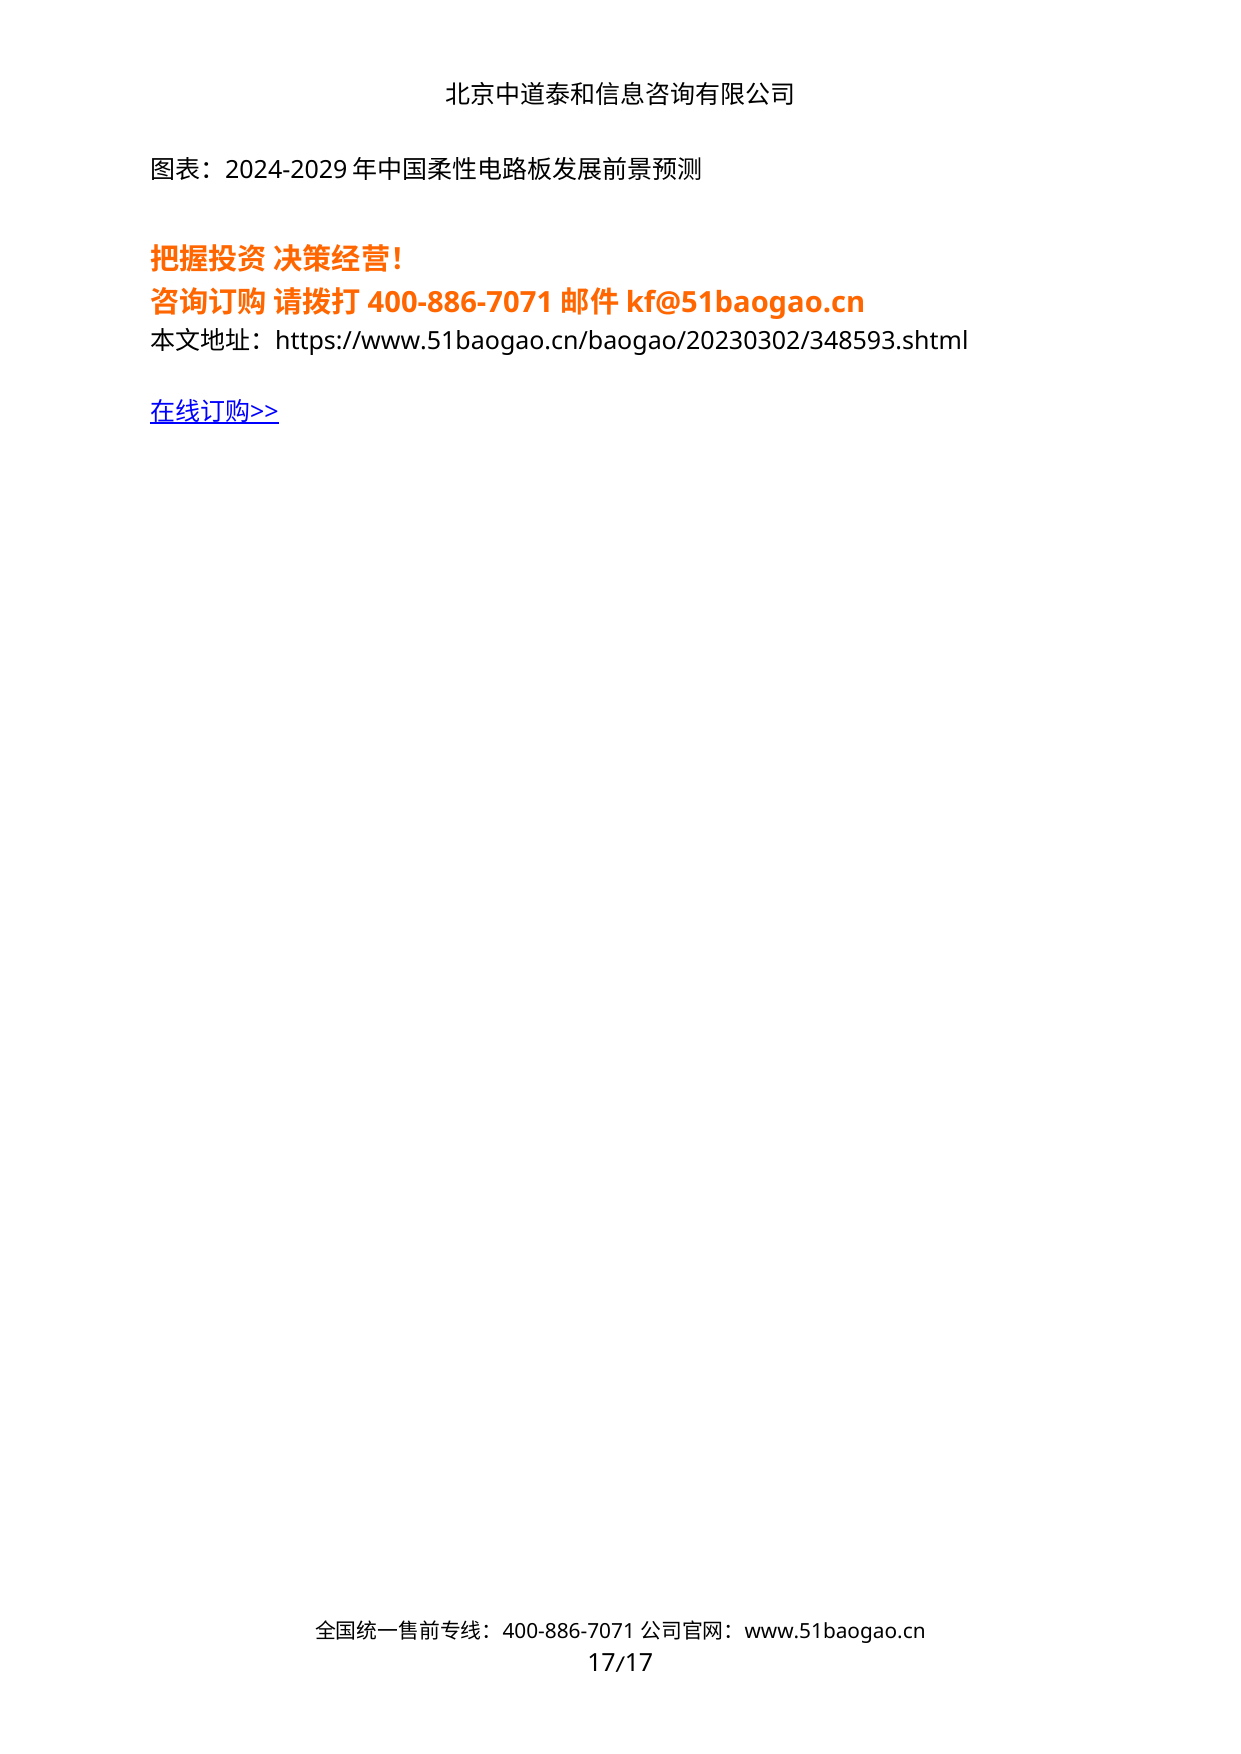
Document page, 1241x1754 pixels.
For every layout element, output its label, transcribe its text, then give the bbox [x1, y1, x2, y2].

text 图表：2024-2029年中国柔性电路板发展前景预测 [150, 150, 1090, 186]
text 把握投资 决策经营！咨询订购 请拨打 400-886-7071 邮件 kf@51baogao.cn本文地址：https://www.51baogao.cn/baogao/20230302/348593.shtml [150, 202, 1090, 357]
text 在线订购>> [150, 357, 1090, 427]
